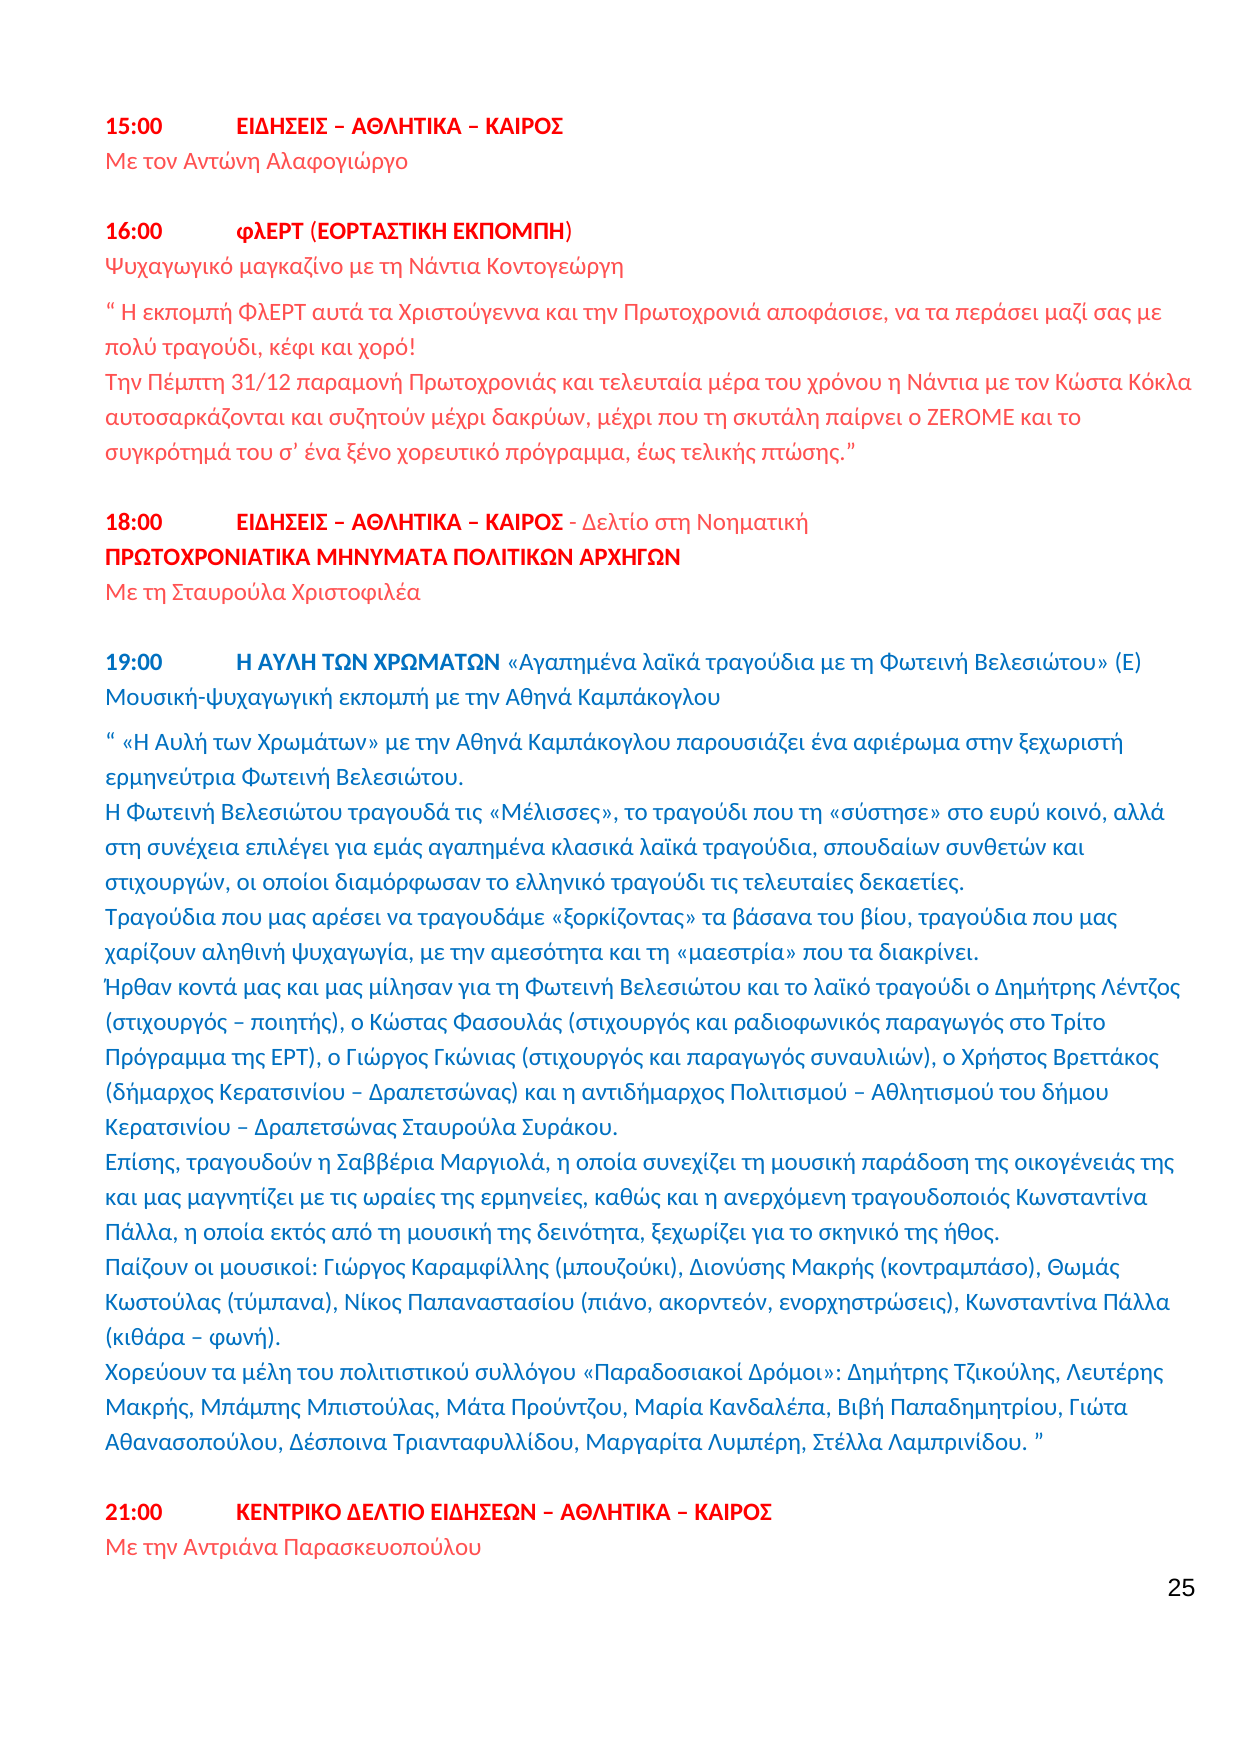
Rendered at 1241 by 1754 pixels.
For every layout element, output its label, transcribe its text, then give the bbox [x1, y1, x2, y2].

text Ήρθαν κοντά μας και μας μίλησαν για τη Φωτεινή Βελεσιώτου και το λαϊκό τραγούδι ο Δημήτρης Λέντζος (στιχουργός – ποιητής), ο Κώστας Φασουλάς (στιχουργός και ραδιοφωνικός παραγωγός στο Τρίτο Πρόγραμμα της ΕΡΤ), ο Γιώργος Γκώνιας (στιχουργός και παραγωγός συναυλιών), ο Χρήστος Βρεττάκος (δήμαρχος Κερατσινίου – Δραπετσώνας) και η αντιδήμαρχος Πολιτισμού – Αθλητισμού του δήμου Κερατσινίου – Δραπετσώνας Σταυρούλα Συράκου. [105, 971, 1195, 1142]
text Η Φωτεινή Βελεσιώτου τραγουδά τις «Μέλισσες», το τραγούδι που τη «σύστησε» στο ευρύ κοινό, αλλά στη συνέχεια επιλέγει για εμάς αγαπημένα κλασικά λαϊκά τραγούδια, σπουδαίων συνθετών και στιχουργών, οι οποίοι διαμόρφωσαν το ελληνικό τραγούδι τις τελευταίες δεκαετίες. [105, 796, 1195, 897]
text Χορεύουν τα μέλη του πολιτιστικού συλλόγου «Παραδοσιακοί Δρόμοι»: Δημήτρης Τζικούλης, Λευτέρης Μακρής, Μπάμπης Μπιστούλας, Μάτα Προύντζου, Μαρία Κανδαλέπα, Βιβή Παπαδημητρίου, Γιώτα Αθανασοπούλου, Δέσποινα Τριανταφυλλίδου, Μαργαρίτα Λυμπέρη, Στέλλα Λαμπρινίδου. ” [105, 1356, 1195, 1457]
text Με τη Σταυρούλα Χριστοφιλέα [105, 576, 1195, 606]
text 16:00 φλΕΡΤ (ΕΟΡΤΑΣΤΙΚΗ ΕΚΠΟΜΠΗ) [105, 215, 1195, 246]
text Επίσης, τραγουδούν η Σαββέρια Μαργιολά, η οποία συνεχίζει τη μουσική παράδοση της οικογένειάς της και μας μαγνητίζει με τις ωραίες της ερμηνείες, καθώς και η ανερχόμενη τραγουδοποιός Κωνσταντίνα Πάλλα, η οποία εκτός από τη μουσική της δεινότητα, ξεχωρίζει για το σκηνικό της ήθος. [105, 1146, 1195, 1247]
text 15:00 ΕΙΔΗΣΕΙΣ – ΑΘΛΗΤΙΚΑ – ΚΑΙΡΟΣ [105, 110, 1195, 141]
text “ «Η Αυλή των Χρωμάτων» με την Αθηνά Καμπάκογλου παρουσιάζει ένα αφιέρωμα στην ξεχωριστή ερμηνεύτρια Φωτεινή Βελεσιώτου. [105, 726, 1195, 792]
text Με τον Αντώνη Αλαφογιώργο [105, 145, 1195, 176]
text ΠΡΩΤΟΧΡΟΝΙΑΤΙΚΑ ΜΗΝΥΜΑΤΑ ΠΟΛΙΤΙΚΩΝ ΑΡΧΗΓΩΝ [105, 541, 1195, 571]
text Με την Αντριάνα Παρασκευοπούλου [105, 1531, 1195, 1562]
text 21:00 ΚΕΝΤΡΙΚΟ ΔΕΛΤΙΟ ΕΙΔΗΣΕΩΝ – ΑΘΛΗΤΙΚΑ – ΚΑΙΡΟΣ [105, 1496, 1195, 1527]
text 19:00 Η ΑΥΛΗ ΤΩΝ ΧΡΩΜΑΤΩΝ «Αγαπημένα λαϊκά τραγούδια με τη Φωτεινή Βελεσιώτου» (Ε) [105, 646, 1195, 676]
text Τραγούδια που μας αρέσει να τραγουδάμε «ξορκίζοντας» τα βάσανα του βίου, τραγούδια που μας χαρίζουν αληθινή ψυχαγωγία, με την αμεσότητα και τη «μαεστρία» που τα διακρίνει. [105, 901, 1195, 967]
text Μουσική-ψυχαγωγική εκπομπή με την Αθηνά Καμπάκογλου [105, 681, 1195, 711]
text Παίζουν οι μουσικοί: Γιώργος Καραμφίλλης (μπουζούκι), Διονύσης Μακρής (κοντραμπάσο), Θωμάς Κωστούλας (τύμπανα), Νίκος Παπαναστασίου (πιάνο, ακορντεόν, ενορχηστρώσεις), Κωνσταντίνα Πάλλα (κιθάρα – φωνή). [105, 1251, 1195, 1352]
text Ψυχαγωγικό μαγκαζίνο με τη Νάντια Κοντογεώργη [105, 250, 1195, 281]
text Την Πέμπτη 31/12 παραμονή Πρωτοχρονιάς και τελευταία μέρα του χρόνου η Νάντια με τον Κώστα Κόκλα αυτοσαρκάζονται και συζητούν μέχρι δακρύων, μέχρι που τη σκυτάλη παίρνει ο ZEROME και το συγκρότημά του σ’ ένα ξένο χορευτικό πρόγραμμα, έως τελικής πτώσης.” [105, 366, 1195, 466]
text 18:00 ΕΙΔΗΣΕΙΣ – ΑΘΛΗΤΙΚΑ – ΚΑΙΡΟΣ - Δελτίο στη Νοηματική [105, 506, 1195, 536]
text “ Η εκπομπή ΦλΕΡΤ αυτά τα Χριστούγεννα και την Πρωτοχρονιά αποφάσισε, να τα περάσει μαζί σας με πολύ τραγούδι, κέφι και χορό! [105, 296, 1195, 361]
